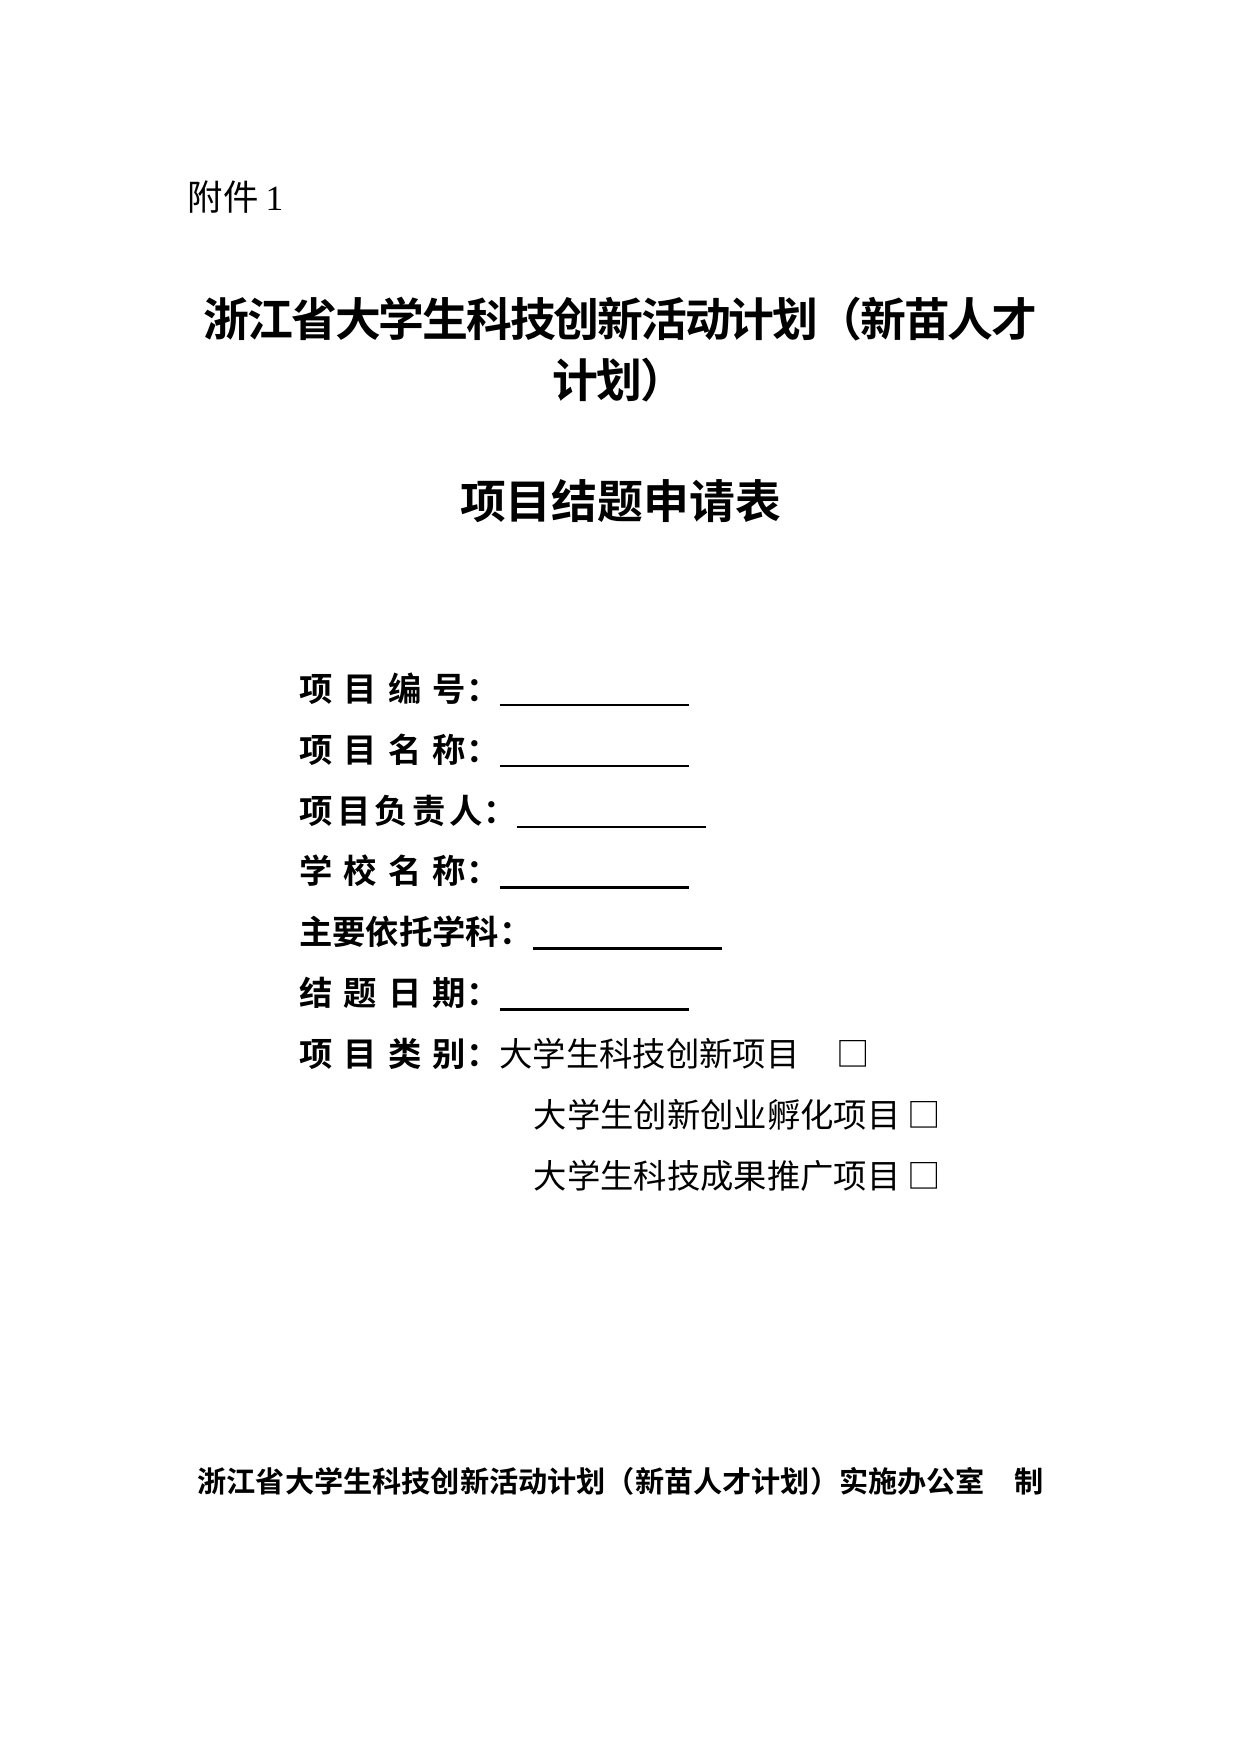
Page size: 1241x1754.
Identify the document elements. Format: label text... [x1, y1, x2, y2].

text 项目结题申请表 [187, 470, 1053, 531]
text 大学生科技成果推广项目 □ [187, 1139, 1053, 1200]
text 项目负责人： [187, 774, 1053, 835]
text 结题日期： [187, 957, 1053, 1018]
text 项目编号： [187, 653, 1053, 714]
text 大学生创新创业孵化项目 □ [187, 1079, 1053, 1139]
text 浙江省大学生科技创新活动计划（新苗人才计划）实施办公室 制 [187, 1444, 1053, 1504]
text 学校名称： [187, 835, 1053, 896]
text 主要依托学科： [187, 896, 1053, 957]
text 浙江省大学生科技创新活动计划（新苗人才计划） [187, 288, 1053, 409]
text 项目名称： [187, 714, 1053, 774]
text 项目类别：大学生科技创新项目 □ [187, 1018, 1053, 1079]
text 附件1 [187, 162, 1053, 227]
